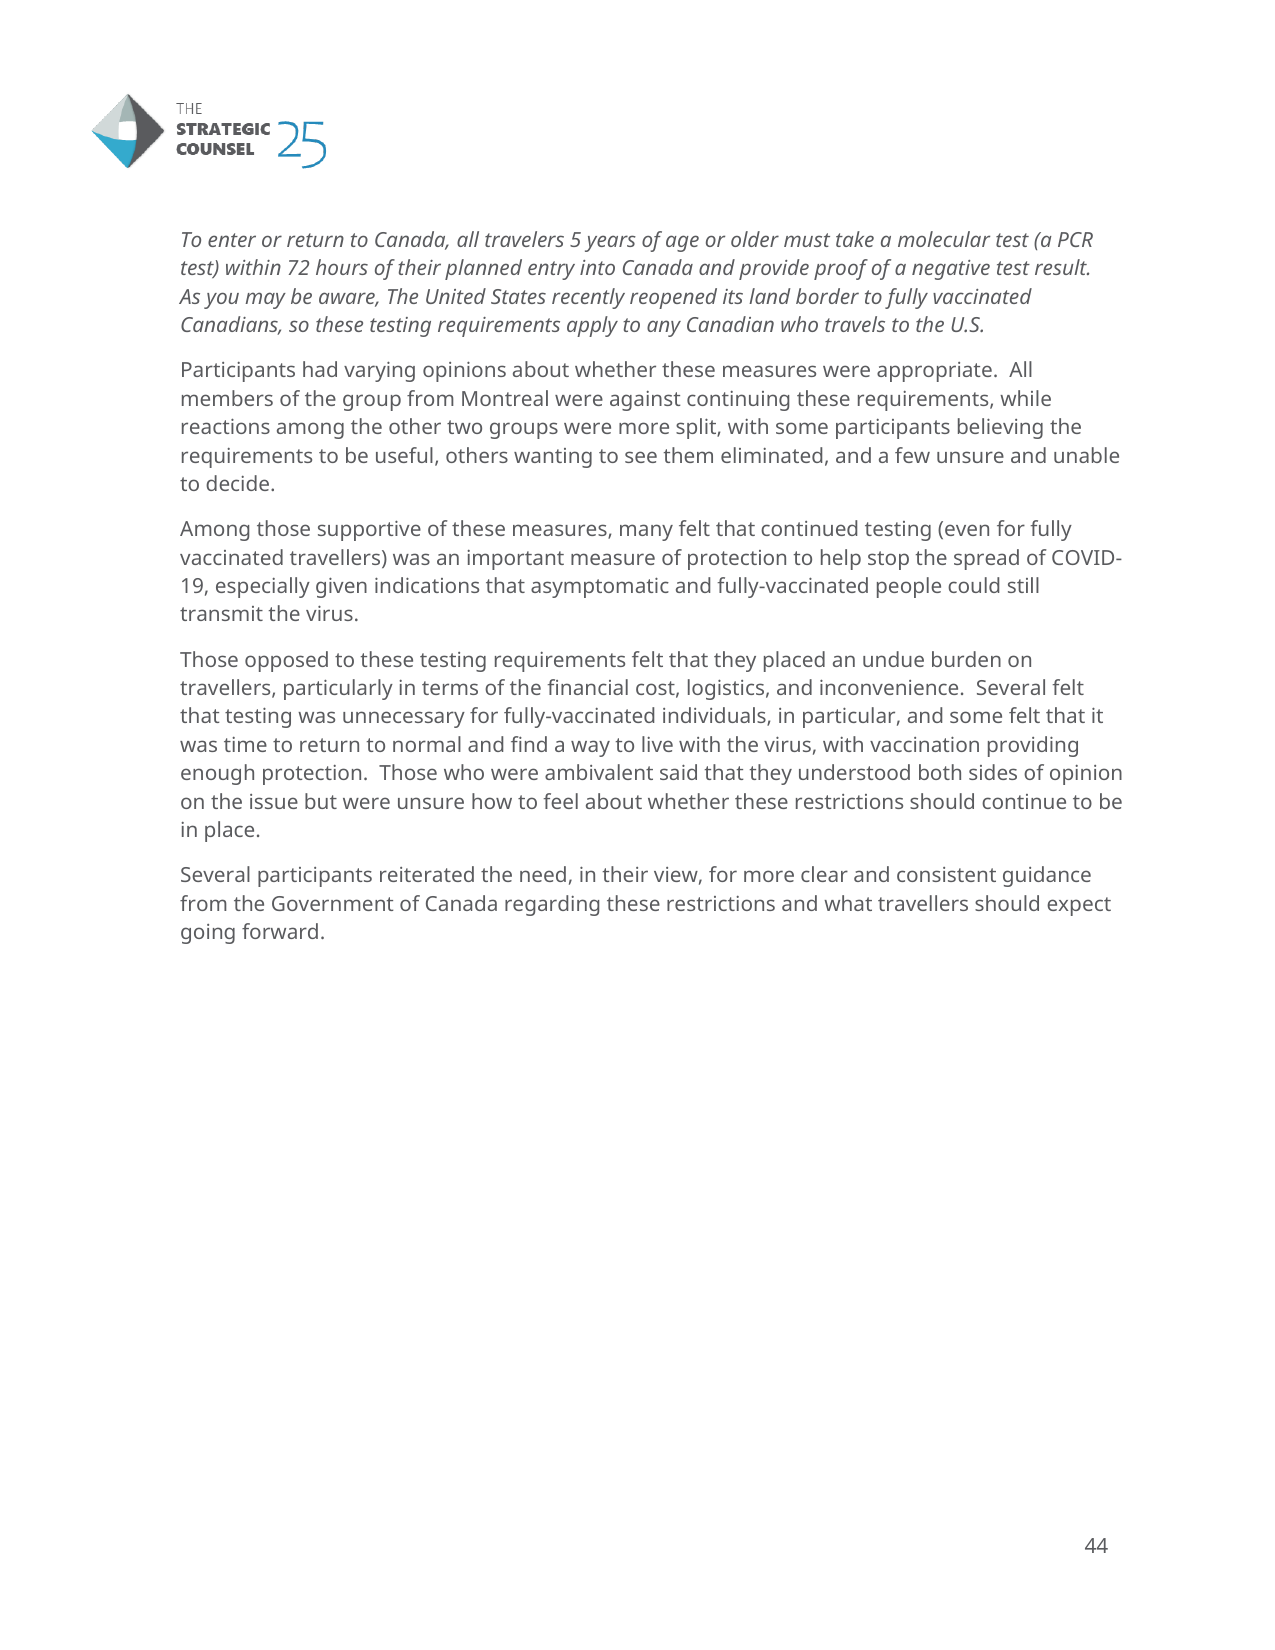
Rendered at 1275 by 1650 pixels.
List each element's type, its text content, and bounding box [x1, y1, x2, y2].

text Those opposed to these testing requirements felt that they placed an undue burden on travellers, particularly in terms of the financial cost, logistics, and inconvenience. Several felt that testing was unnecessary for fully-vaccinated individuals, in particular, and some felt that it was time to return to normal and find a way to live with the virus, with vaccination providing enough protection. Those who were ambivalent said that they understood both sides of opinion on the issue but were unsure how to feel about whether these restrictions should continue to be in place. [180, 645, 1125, 844]
text Participants had varying opinions about whether these measures were appropriate. All members of the group from Montreal were against continuing these requirements, while reactions among the other two groups were more split, with some participants believing the requirements to be useful, others wanting to see them eliminated, and a few unsure and unable to decide. [180, 355, 1125, 498]
text Several participants reiterated the need, in their view, for more clear and consistent guidance from the Government of Canada regarding these restrictions and what travellers should expect going forward. [180, 860, 1125, 946]
picture [91, 72, 445, 215]
text To enter or return to Canada, all travelers 5 years of age or older must take a molecular test (a PCR test) within 72 hours of their planned entry into Canada and provide proof of a negative test result. As you may be aware, The United States recently reopened its land border to fully vaccinated Canadians, so these testing requirements apply to any Canadian who travels to the U.S. [180, 225, 1125, 339]
text Among those supportive of these measures, many felt that continued testing (even for fully vaccinated travellers) was an important measure of protection to help stop the spread of COVID-19, especially given indications that asymptomatic and fully-vaccinated people could still transmit the virus. [180, 514, 1125, 628]
